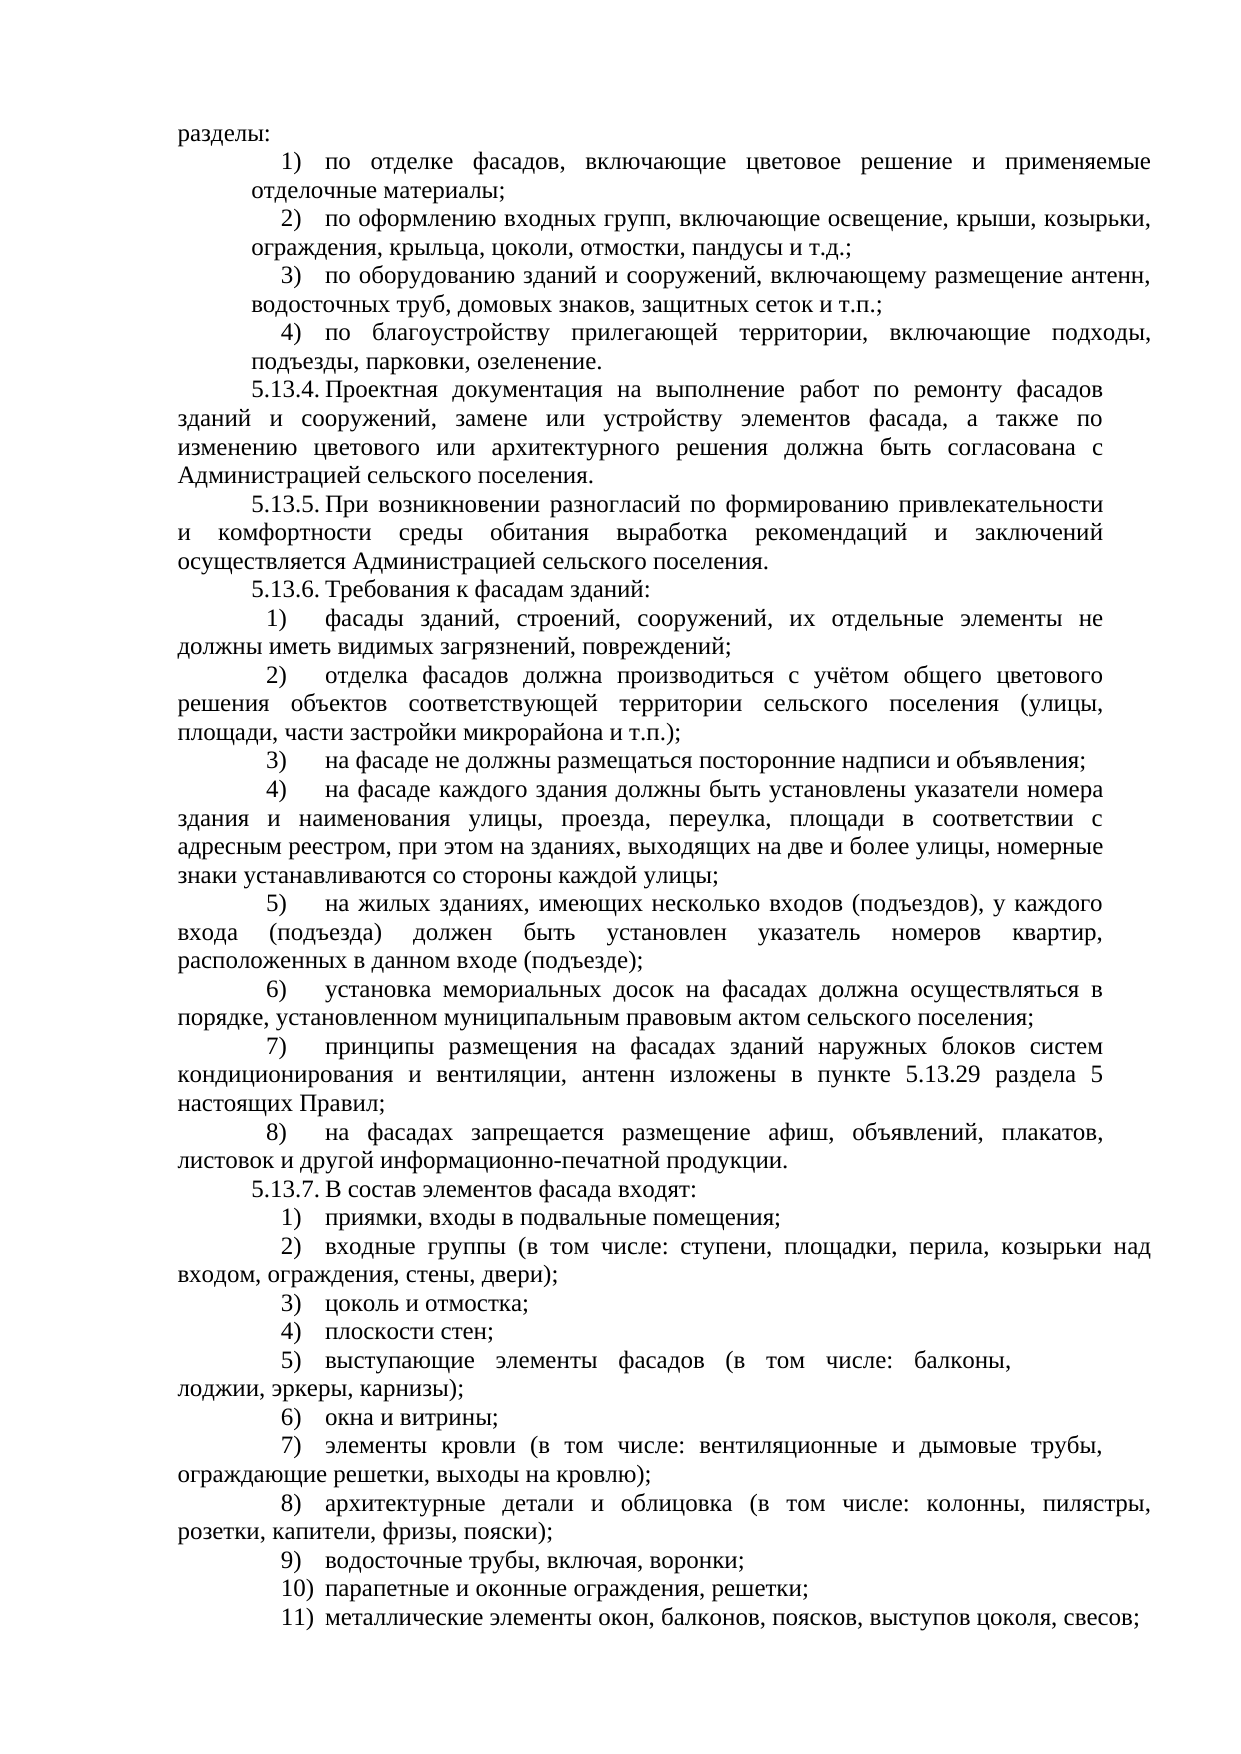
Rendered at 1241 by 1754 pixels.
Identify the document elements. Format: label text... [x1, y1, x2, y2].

list выступающие элементы фасадов (в том числе: балконы, лоджии, эркеры, карнизы); [177, 1345, 1012, 1402]
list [177, 118, 1152, 147]
list на фасаде каждого здания должны быть установлены указатели номера здания и наименования улицы, проезда, переулка, площади в соответствии с адресным реестром, при этом на зданиях, выходящих на две и более улицы, номерные знаки устанавливаются со стороны каждой улицы; [177, 774, 1104, 889]
list Проектная документация на выполнение работ по ремонту фасадов зданий и сооружений, замене или устройству элементов фасада, а также по изменению цветового или архитектурного решения должна быть согласована с Администрацией сельского поселения. [177, 375, 1104, 489]
list окна и витрины; [177, 1402, 1152, 1431]
list на жилых зданиях, имеющих несколько входов (подъездов), у каждого входа (подъезда) должен быть установлен указатель номеров квартир, расположенных в данном входе (подъезде); [177, 889, 1104, 974]
list на фасадах запрещается размещение афиш, объявлений, плакатов, листовок и другой информационно-печатной продукции. [177, 1117, 1104, 1174]
list цоколь и отмостка; [177, 1288, 1152, 1317]
list по оформлению входных групп, включающие освещение, крыши, козырьки, ограждения, крыльца, цоколи, отмостки, пандусы и т.д.; [251, 204, 1152, 261]
list установка мемориальных досок на фасадах должна осуществляться в порядке, установленном муниципальным правовым актом сельского поселения; [177, 974, 1104, 1031]
list водосточные трубы, включая, воронки; [177, 1545, 1152, 1574]
list на фасаде не должны размещаться посторонние надписи и объявления; [177, 746, 1152, 774]
list отделка фасадов должна производиться с учётом общего цветового решения объектов соответствующей территории сельского поселения (улицы, площади, части застройки микрорайона и т.п.); [177, 660, 1104, 746]
list В состав элементов фасада входят: [177, 1174, 1152, 1203]
list по благоустройству прилегающей территории, включающие подходы, подъезды, парковки, озеленение. [251, 318, 1152, 375]
list элементы кровли (в том числе: вентиляционные и дымовые трубы, ограждающие решетки, выходы на кровлю); [177, 1431, 1104, 1488]
list по оборудованию зданий и сооружений, включающему размещение антенн, водосточных труб, домовых знаков, защитных сеток и т.п.; [251, 261, 1152, 318]
list металлические элементы окон, балконов, поясков, выступов цоколя, свесов; [177, 1602, 1152, 1631]
list парапетные и оконные ограждения, решетки; [177, 1574, 1152, 1602]
list входные группы (в том числе: ступени, площадки, перила, козырьки над входом, ограждения, стены, двери); [177, 1231, 1152, 1288]
list приямки, входы в подвальные помещения; [177, 1203, 1152, 1231]
list по отделке фасадов, включающие цветовое решение и применяемые отделочные материалы; [251, 147, 1152, 204]
list плоскости стен; [177, 1317, 1152, 1345]
list Требования к фасадам зданий: [177, 575, 1104, 603]
list фасады зданий, строений, сооружений, их отдельные элементы не должны иметь видимых загрязнений, повреждений; [177, 603, 1104, 660]
list принципы размещения на фасадах зданий наружных блоков систем кондиционирования и вентиляции, антенн изложены в пункте 5.13.29 раздела 5 настоящих Правил; [177, 1031, 1104, 1117]
list При возникновении разногласий по формированию привлекательности и комфортности среды обитания выработка рекомендаций и заключений осуществляется Администрацией сельского поселения. [177, 489, 1104, 575]
list архитектурные детали и облицовка (в том числе: колонны, пилястры, розетки, капители, фризы, пояски); [177, 1488, 1152, 1545]
